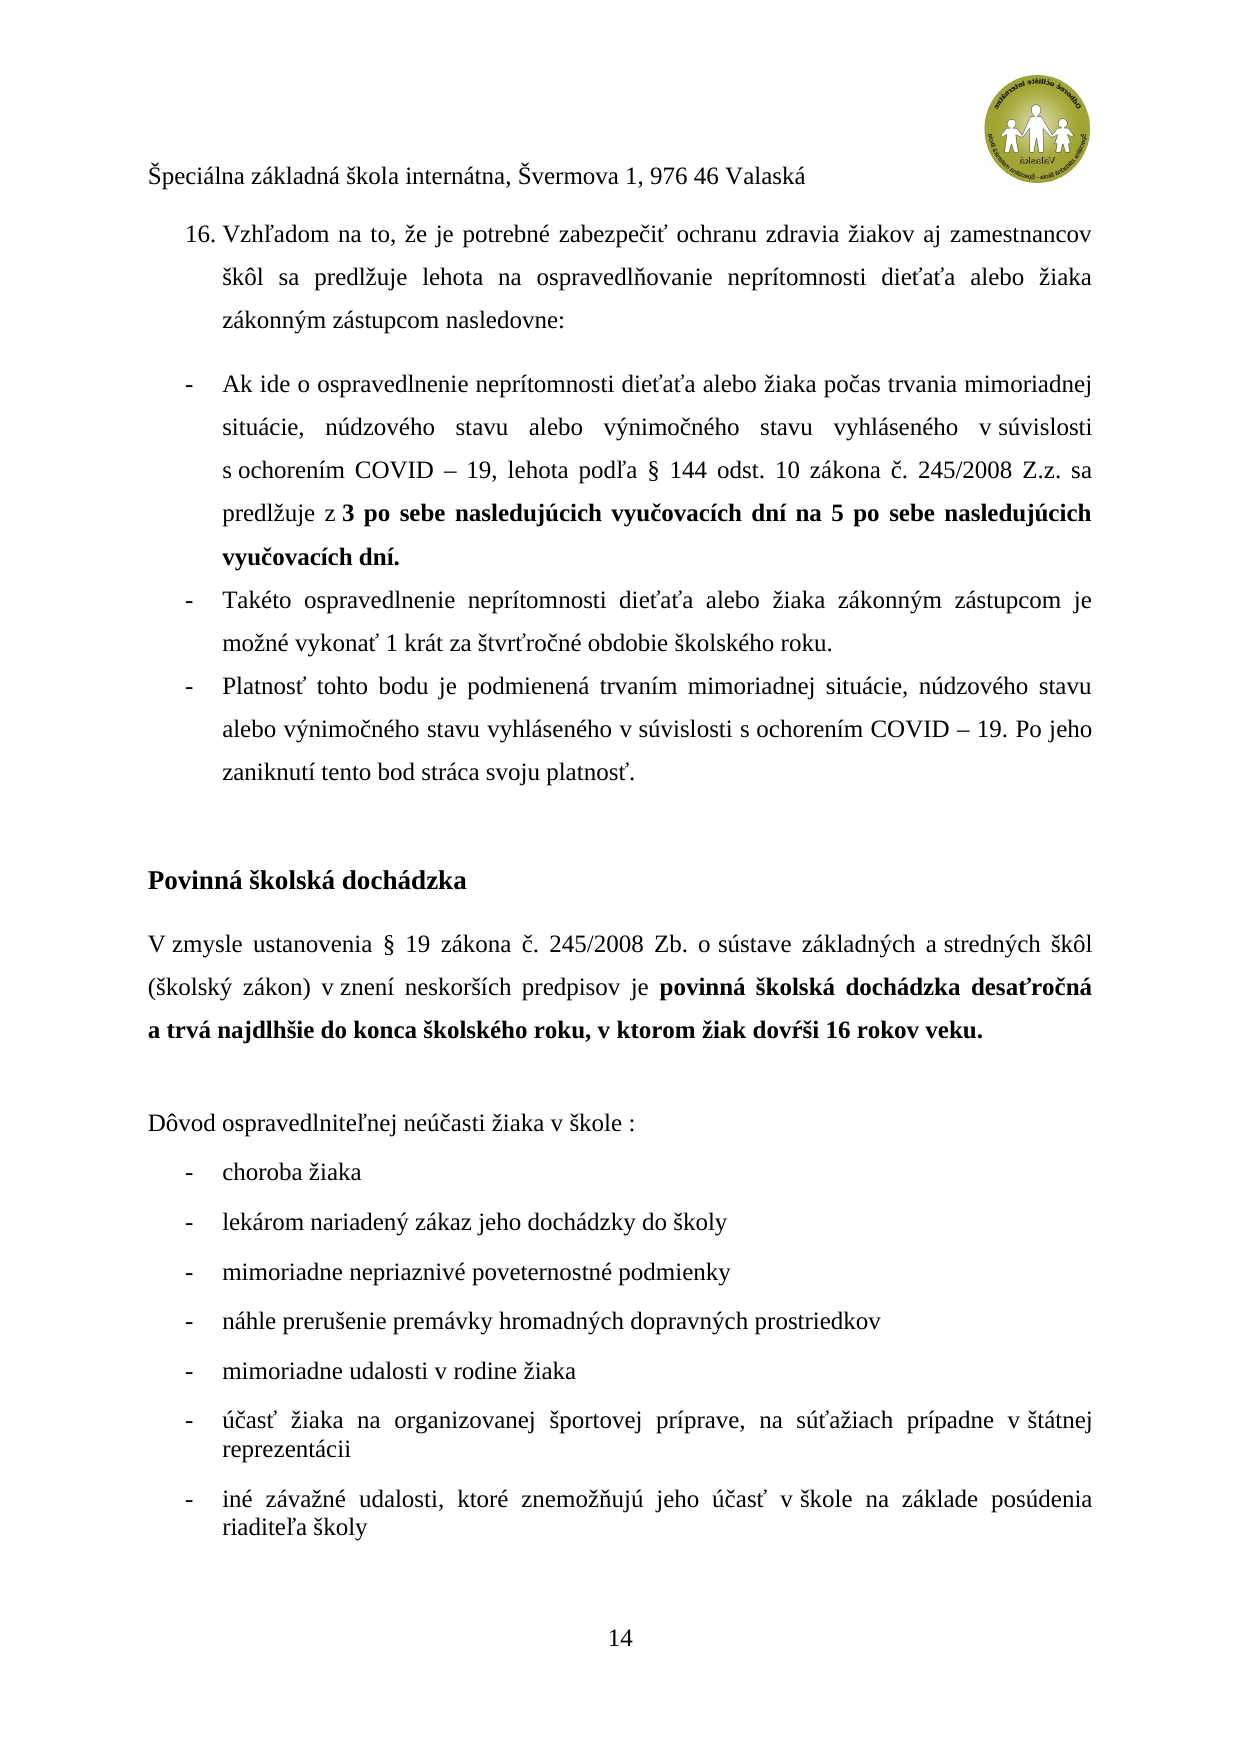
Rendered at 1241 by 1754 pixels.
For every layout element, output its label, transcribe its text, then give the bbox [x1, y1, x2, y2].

text Dôvod ospravedlniteľnej neúčasti žiaka v škole : [148, 1108, 1093, 1137]
list Takéto ospravedlnenie neprítomnosti dieťaťa alebo žiaka zákonným zástupcom je možné vykonať 1 krát za štvrťročné obdobie školského roku. [185, 585, 1093, 657]
list Vzhľadom na to, že je potrebné zabezpečiť ochranu zdravia žiakov aj zamestnancov škôl sa predlžuje lehota na ospravedlňovanie neprítomnosti dieťaťa alebo žiaka zákonným zástupcom nasledovne: [185, 219, 1093, 334]
text V zmysle ustanovenia § 19 zákona č. 245/2008 Zb. o sústave základných a stredných škôl (školský zákon) v znení neskorších predpisov je povinná školská dochádzka desaťročná a trvá najdlhšie do konca školského roku, v ktorom žiak dovŕši 16 rokov veku. [148, 929, 1093, 1044]
list Platnosť tohto bodu je podmienená trvaním mimoriadnej situácie, núdzového stavu alebo výnimočného stavu vyhláseného v súvislosti s ochorením COVID – 19. Po jeho zaniknutí tento bod stráca svoju platnosť. [185, 671, 1093, 786]
list choroba žiaka [185, 1157, 1093, 1186]
list iné závažné udalosti, ktoré znemožňujú jeho účasť v škole na základe posúdenia riaditeľa školy [185, 1484, 1093, 1541]
list Ak ide o ospravedlnenie neprítomnosti dieťaťa alebo žiaka počas trvania mimoriadnej situácie, núdzového stavu alebo výnimočného stavu vyhláseného v súvislosti s ochorením COVID – 19, lehota podľa § 144 odst. 10 zákona č. 245/2008 Z.z. sa predlžuje z 3 po sebe nasledujúcich vyučovacích dní na 5 po sebe nasledujúcich vyučovacích dní. [185, 369, 1093, 570]
list mimoriadne nepriaznivé poveternostné podmienky [185, 1257, 1093, 1285]
list účasť žiaka na organizovanej športovej príprave, na súťažiach prípadne v štátnej reprezentácii [185, 1405, 1093, 1463]
list mimoriadne udalosti v rodine žiaka [185, 1356, 1093, 1384]
list lekárom nariadený zákaz jeho dochádzky do školy [185, 1207, 1093, 1236]
text Povinná školská dochádzka [148, 864, 1093, 895]
list náhle prerušenie premávky hromadných dopravných prostriedkov [185, 1306, 1093, 1335]
picture [981, 73, 1093, 185]
